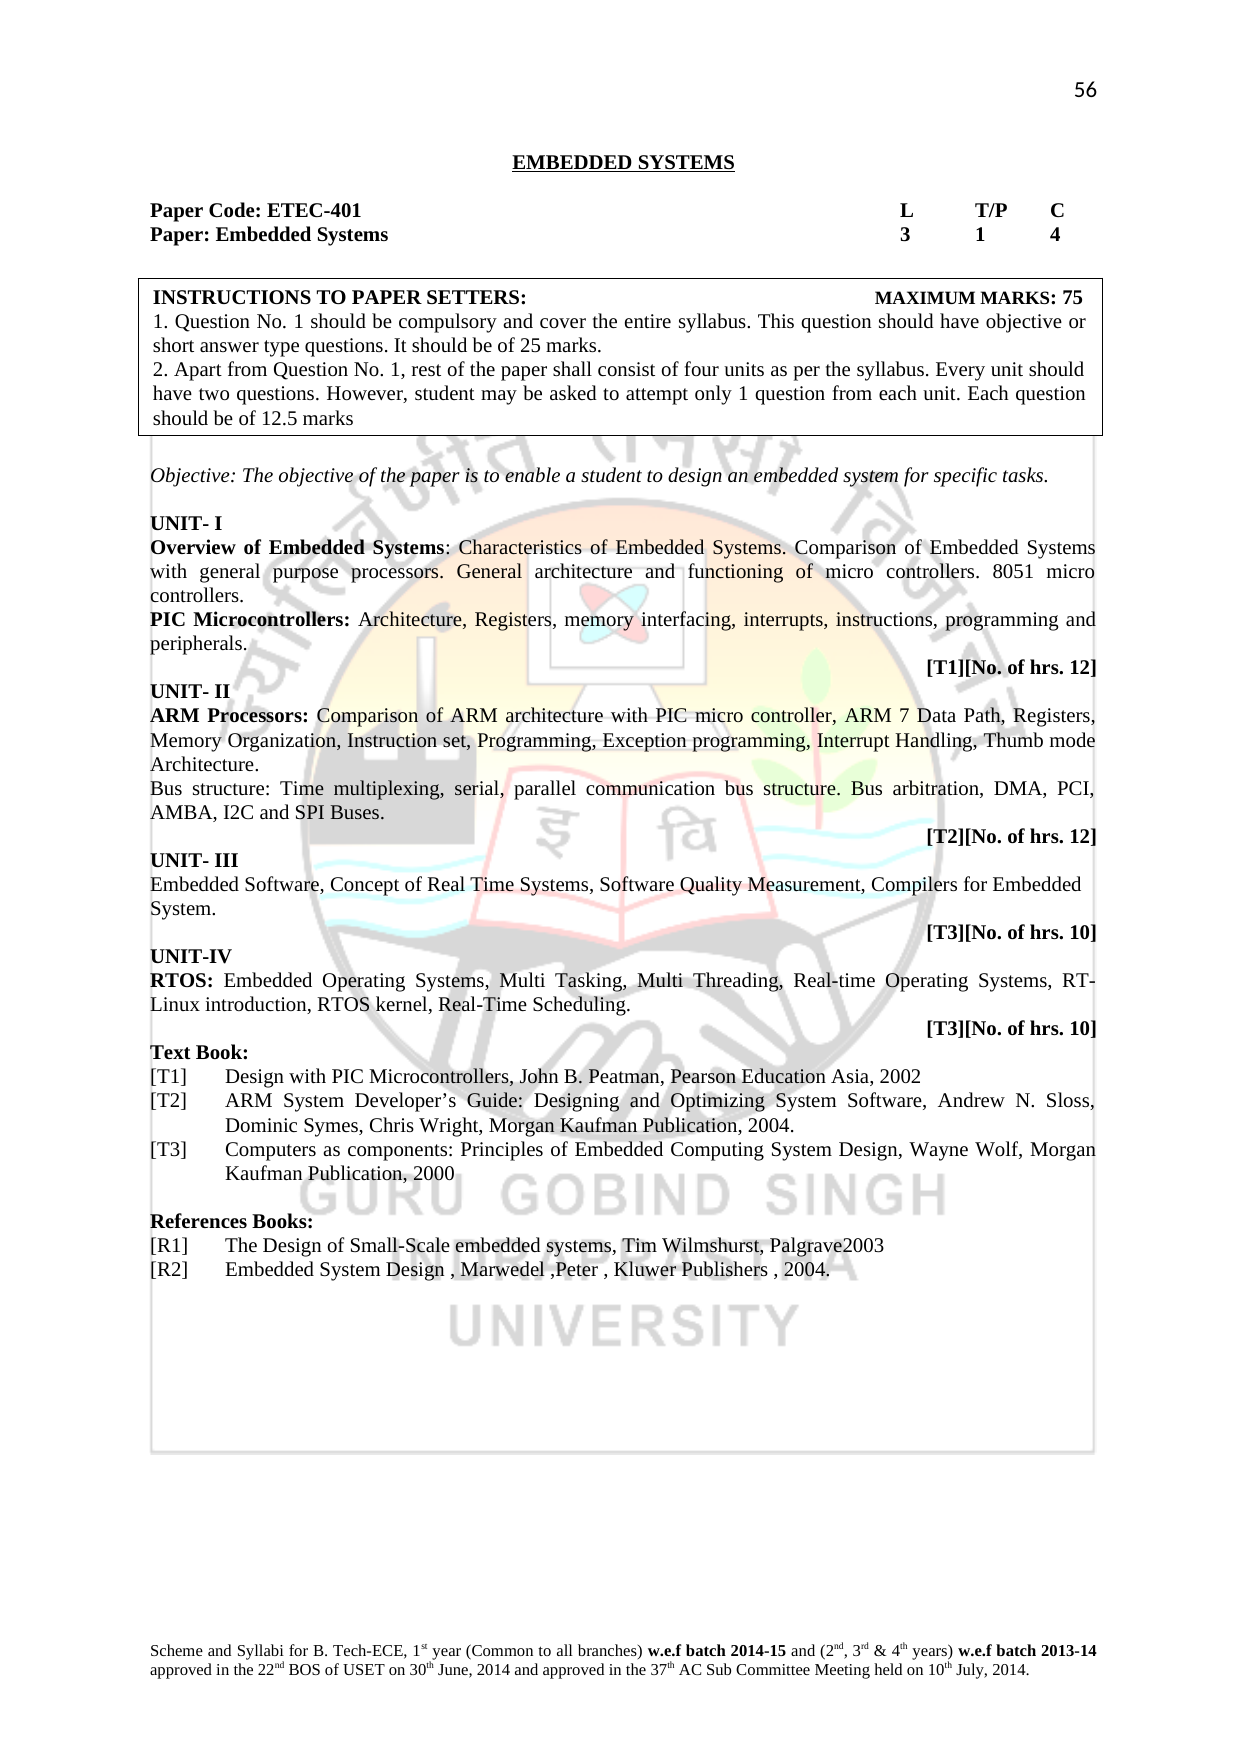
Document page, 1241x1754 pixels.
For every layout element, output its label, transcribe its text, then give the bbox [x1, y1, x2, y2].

text Bus structure: Time multiplexing, serial, parallel communication bus structure. Bus arbitration, DMA, PCI, AMBA, I2C and SPI Buses. [150, 776, 1097, 824]
text References Books: [150, 1209, 1097, 1233]
text [T1] Design with PIC Microcontrollers, John B. Peatman, Pearson Education Asia, 2002 [150, 1064, 1097, 1088]
text [T3][No. of hrs. 10] [150, 920, 1097, 944]
text [T1][No. of hrs. 12] [150, 655, 1097, 679]
text Embedded Software, Concept of Real Time Systems, Software Quality Measurement, Compilers for Embedded System. [150, 872, 1097, 920]
text [T3][No. of hrs. 10] [150, 1016, 1097, 1040]
text [T2][No. of hrs. 12] [150, 824, 1097, 848]
text UNIT- II [150, 679, 1097, 703]
text Embedded Systems [150, 150, 1097, 174]
text UNIT- I [150, 511, 1097, 535]
text [R1] The Design of Small-Scale embedded systems, Tim Wilmshurst, Palgrave2003 [150, 1233, 1097, 1257]
text [R2] Embedded System Design , Marwedel ,Peter , Kluwer Publishers , 2004. [150, 1257, 1097, 1281]
text UNIT- III [150, 848, 1097, 872]
text Text Book: [150, 1040, 1097, 1064]
text Overview of Embedded Systems: Characteristics of Embedded Systems. Comparison of Embedded Systems with general purpose processors. General architecture and functioning of micro controllers. 8051 micro controllers. [150, 535, 1097, 607]
text [T2] ARM System Developer’s Guide: Designing and Optimizing System Software, Andrew N. Sloss, Dominic Symes, Chris Wright, Morgan Kaufman Publication, 2004. [150, 1088, 1097, 1137]
text PIC Microcontrollers: Architecture, Registers, memory interfacing, interrupts, instructions, programming and peripherals. [150, 607, 1097, 655]
text Objective: The objective of the paper is to enable a student to design an embedded system for specific tasks. [150, 463, 1097, 487]
text ARM Processors: Comparison of ARM architecture with PIC micro controller, ARM 7 Data Path, Registers, Memory Organization, Instruction set, Programming, Exception programming, Interrupt Handling, Thumb mode Architecture. [150, 703, 1097, 776]
text UNIT-IV [150, 944, 1097, 968]
text Paper: Embedded Systems 3 1 4 [150, 222, 1097, 246]
text [T3] Computers as components: Principles of Embedded Computing System Design, Wayne Wolf, Morgan Kaufman Publication, 2000 [150, 1137, 1097, 1185]
text RTOS: Embedded Operating Systems, Multi Tasking, Multi Threading, Real-time Operating Systems, RT-Linux introduction, RTOS kernel, Real-Time Scheduling. [150, 968, 1097, 1016]
text Paper Code: ETEC-401 L T/P C [150, 198, 1097, 222]
